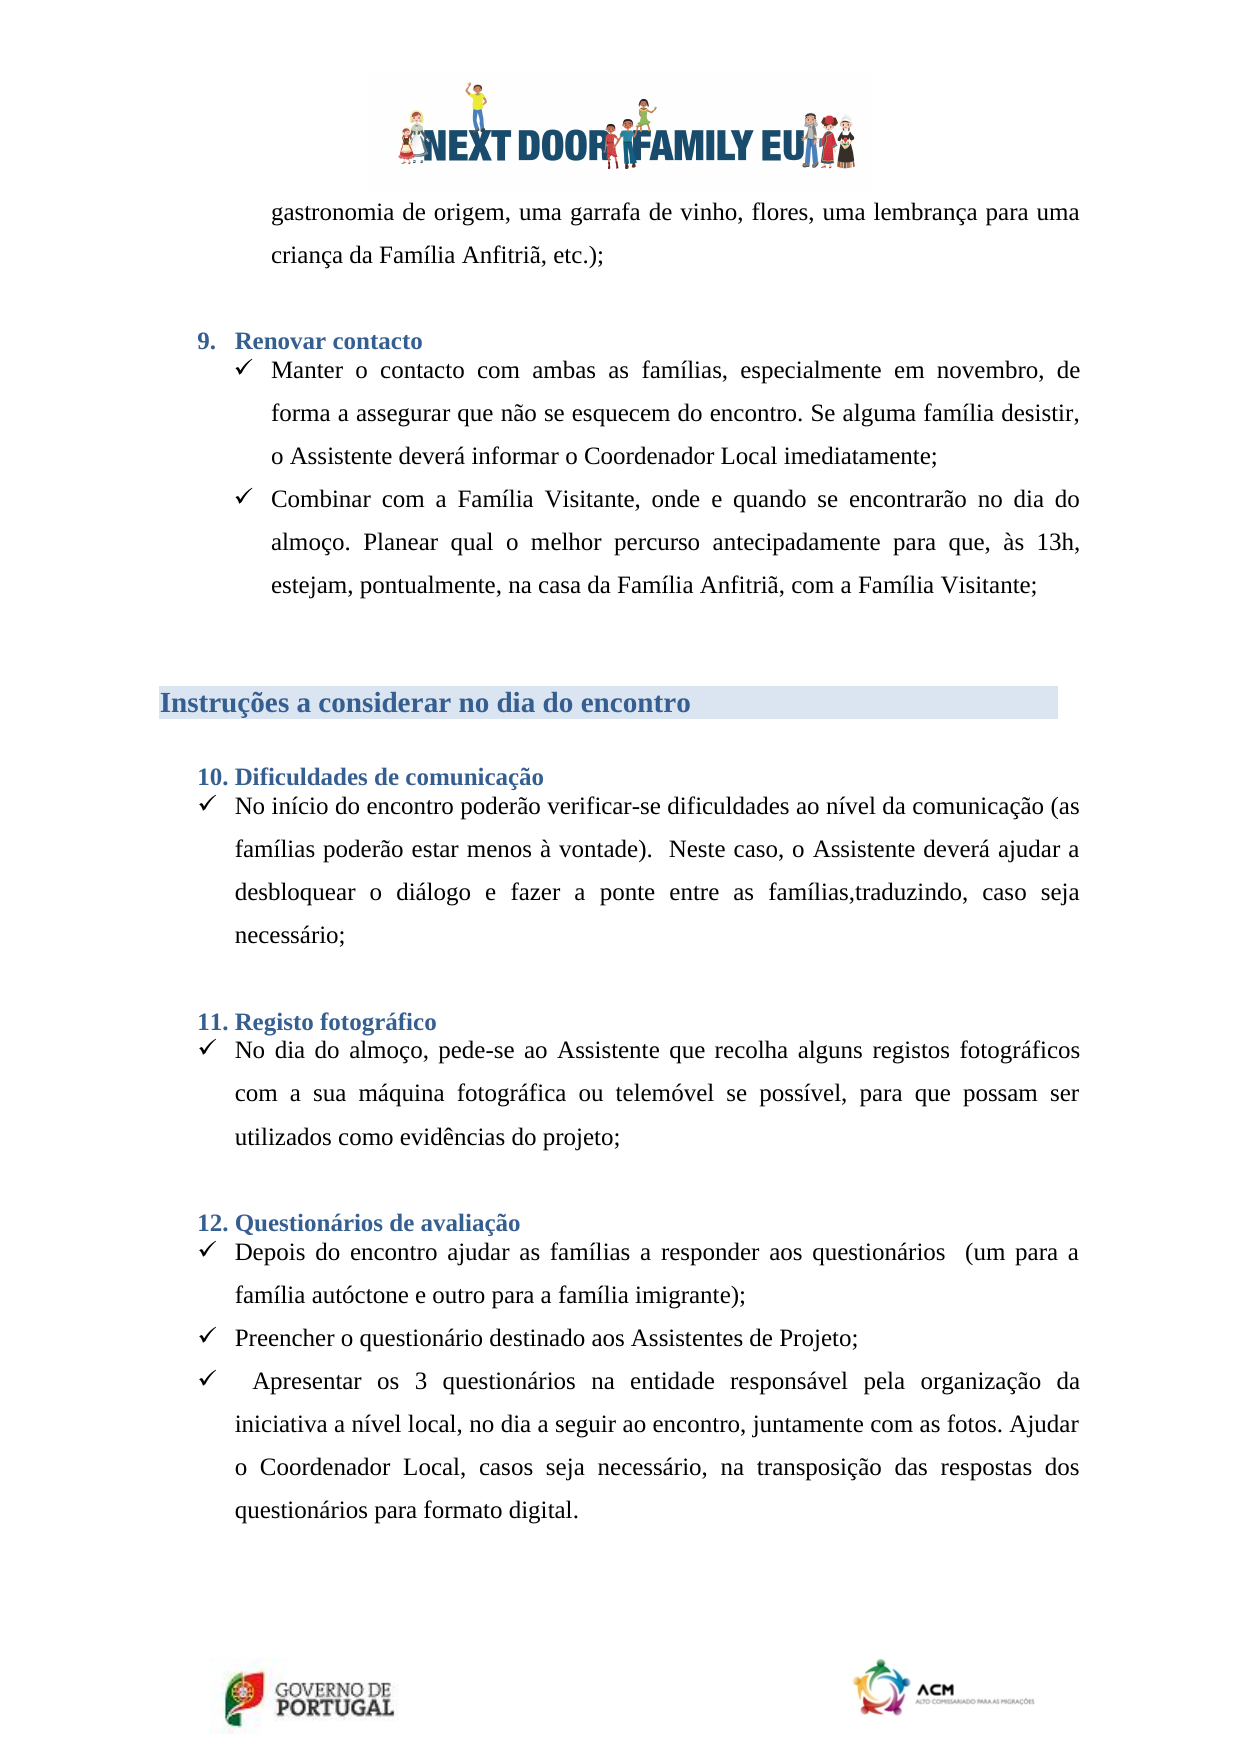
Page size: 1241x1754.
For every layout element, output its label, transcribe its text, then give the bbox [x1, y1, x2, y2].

list No início do encontro poderão verificar-se dificuldades ao nível da comunicação (as famílias poderão estar menos à vontade). Neste caso, o Assistente deverá ajudar a desbloquear o diálogo e fazer a ponte entre as famílias,traduzindo, caso seja necessário; [197, 791, 1081, 949]
list Registo fotográfico [197, 1007, 1058, 1035]
list Preencher o questionário destinado aos Assistentes de Projeto; [197, 1323, 1081, 1352]
picture [210, 1658, 402, 1734]
picture [825, 1640, 1050, 1734]
list Renovar contacto [197, 326, 1058, 355]
picture [367, 73, 873, 197]
list Questionários de avaliação [197, 1208, 1058, 1237]
list Depois do encontro ajudar as famílias a responder aos questionários (um para a família autóctone e outro para a família imigrante); [197, 1237, 1081, 1308]
list Apresentar os 3 questionários na entidade responsável pela organização da iniciativa a nível local, no dia a seguir ao encontro, juntamente com as fotos. Ajudar o Coordenador Local, casos seja necessário, na transposição das respostas dos questionários para formato digital. [197, 1366, 1081, 1524]
list No dia do almoço, pede-se ao Assistente que recolha alguns registos fotográficos com a sua máquina fotográfica ou telemóvel se possível, para que possam ser utilizados como evidências do projeto; [197, 1035, 1081, 1150]
list Dificuldades de comunicação [197, 762, 1058, 791]
list Combinar com a Família Visitante, onde e quando se encontrarão no dia do almoço. Planear qual o melhor percurso antecipadamente para que, às 13h, estejam, pontualmente, na casa da Família Anfitriã, com a Família Visitante; [233, 484, 1081, 599]
text Instruções a considerar no dia do encontro [159, 686, 1058, 719]
list Manter o contacto com ambas as famílias, especialmente em novembro, de forma a assegurar que não se esquecem do encontro. Se alguma família desistir, o Assistente deverá informar o Coordenador Local imediatamente; [233, 355, 1081, 470]
